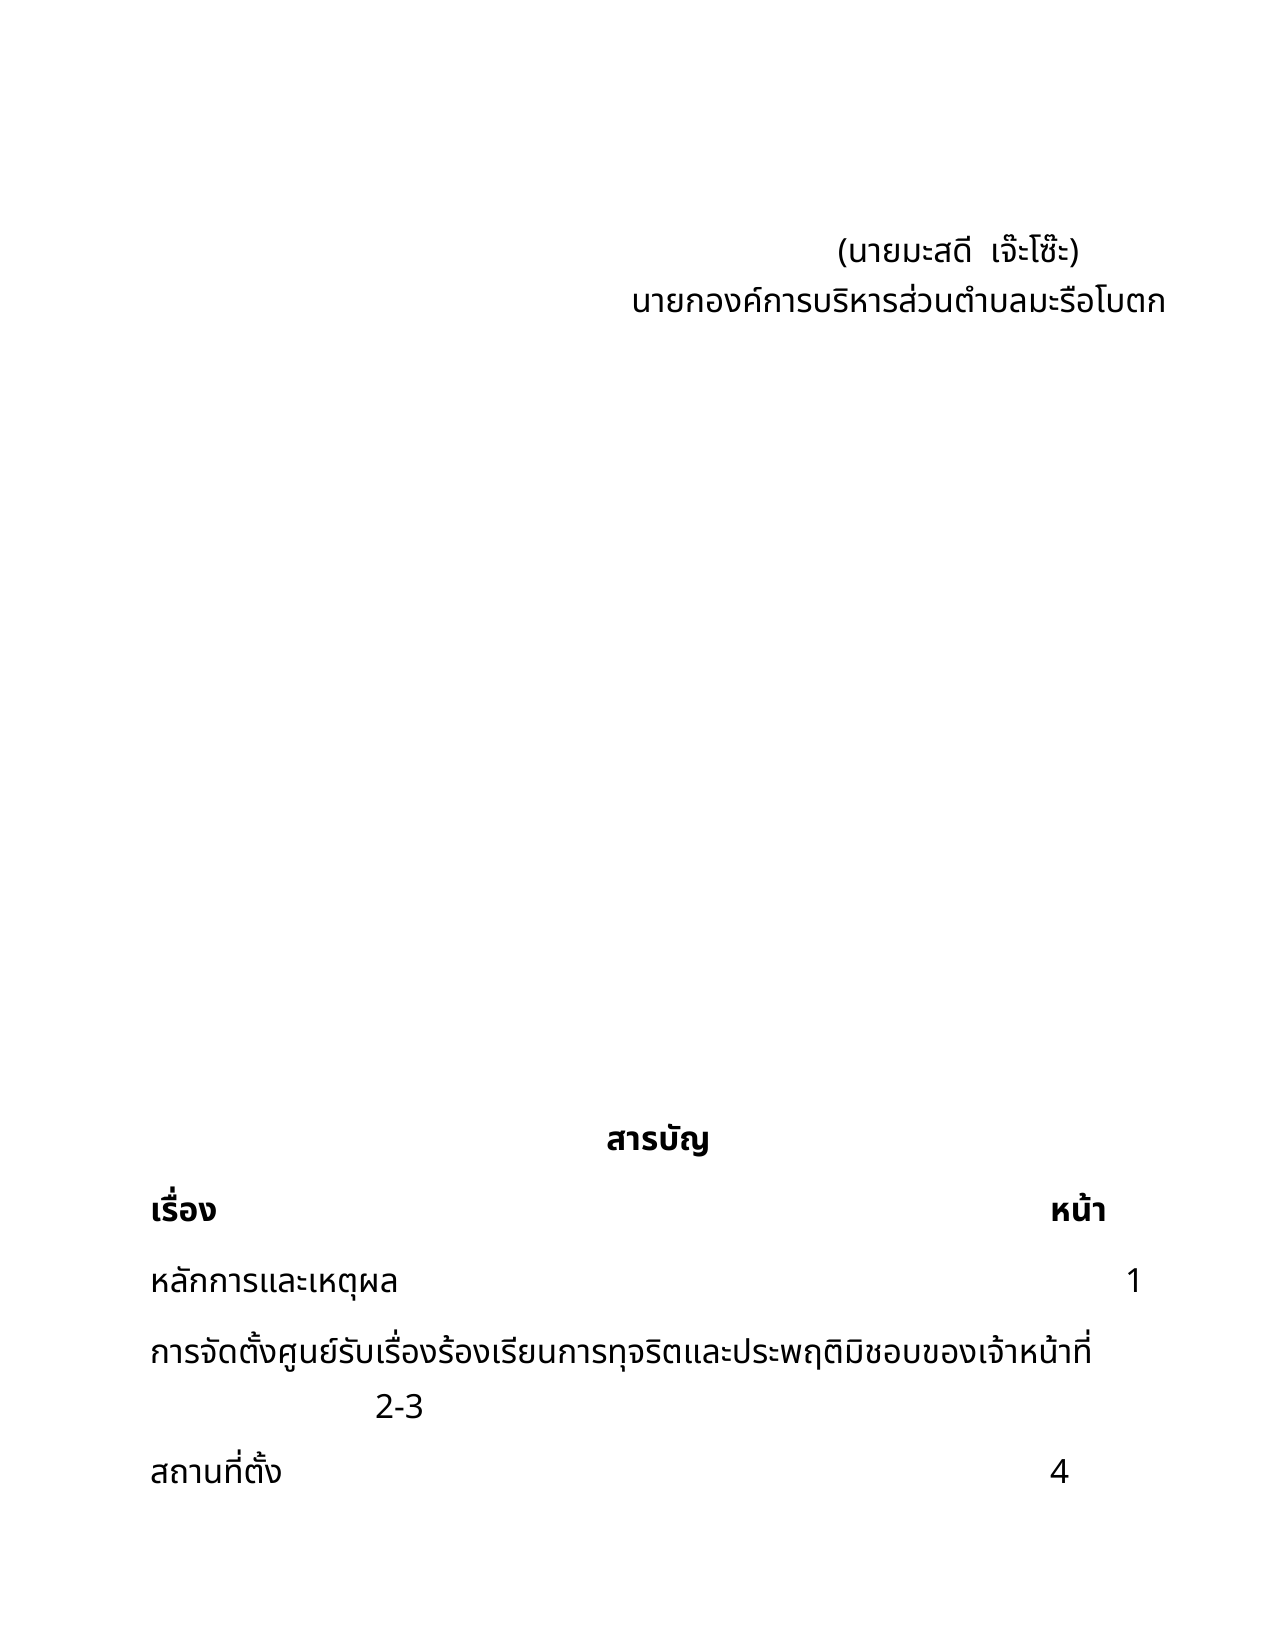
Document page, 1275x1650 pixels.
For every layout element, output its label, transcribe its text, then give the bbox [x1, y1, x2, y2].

text นายกองค์การบริหารส่วนตำบลมะรือโบตก [150, 277, 1167, 328]
text หลักการและเหตุผล 1 [150, 1257, 1167, 1308]
text (นายมะสดี เจ๊ะโซ๊ะ) [750, 198, 1167, 277]
text เรื่อง หน้า [150, 1186, 1167, 1237]
text สารบัญ [150, 1115, 1167, 1166]
text สถานที่ตั้ง 4 [150, 1448, 1167, 1499]
text การจัดตั้งศูนย์รับเรื่องร้องเรียนการทุจริตและประพฤติมิชอบของเจ้าหน้าที่ 2-3 [150, 1328, 1167, 1428]
